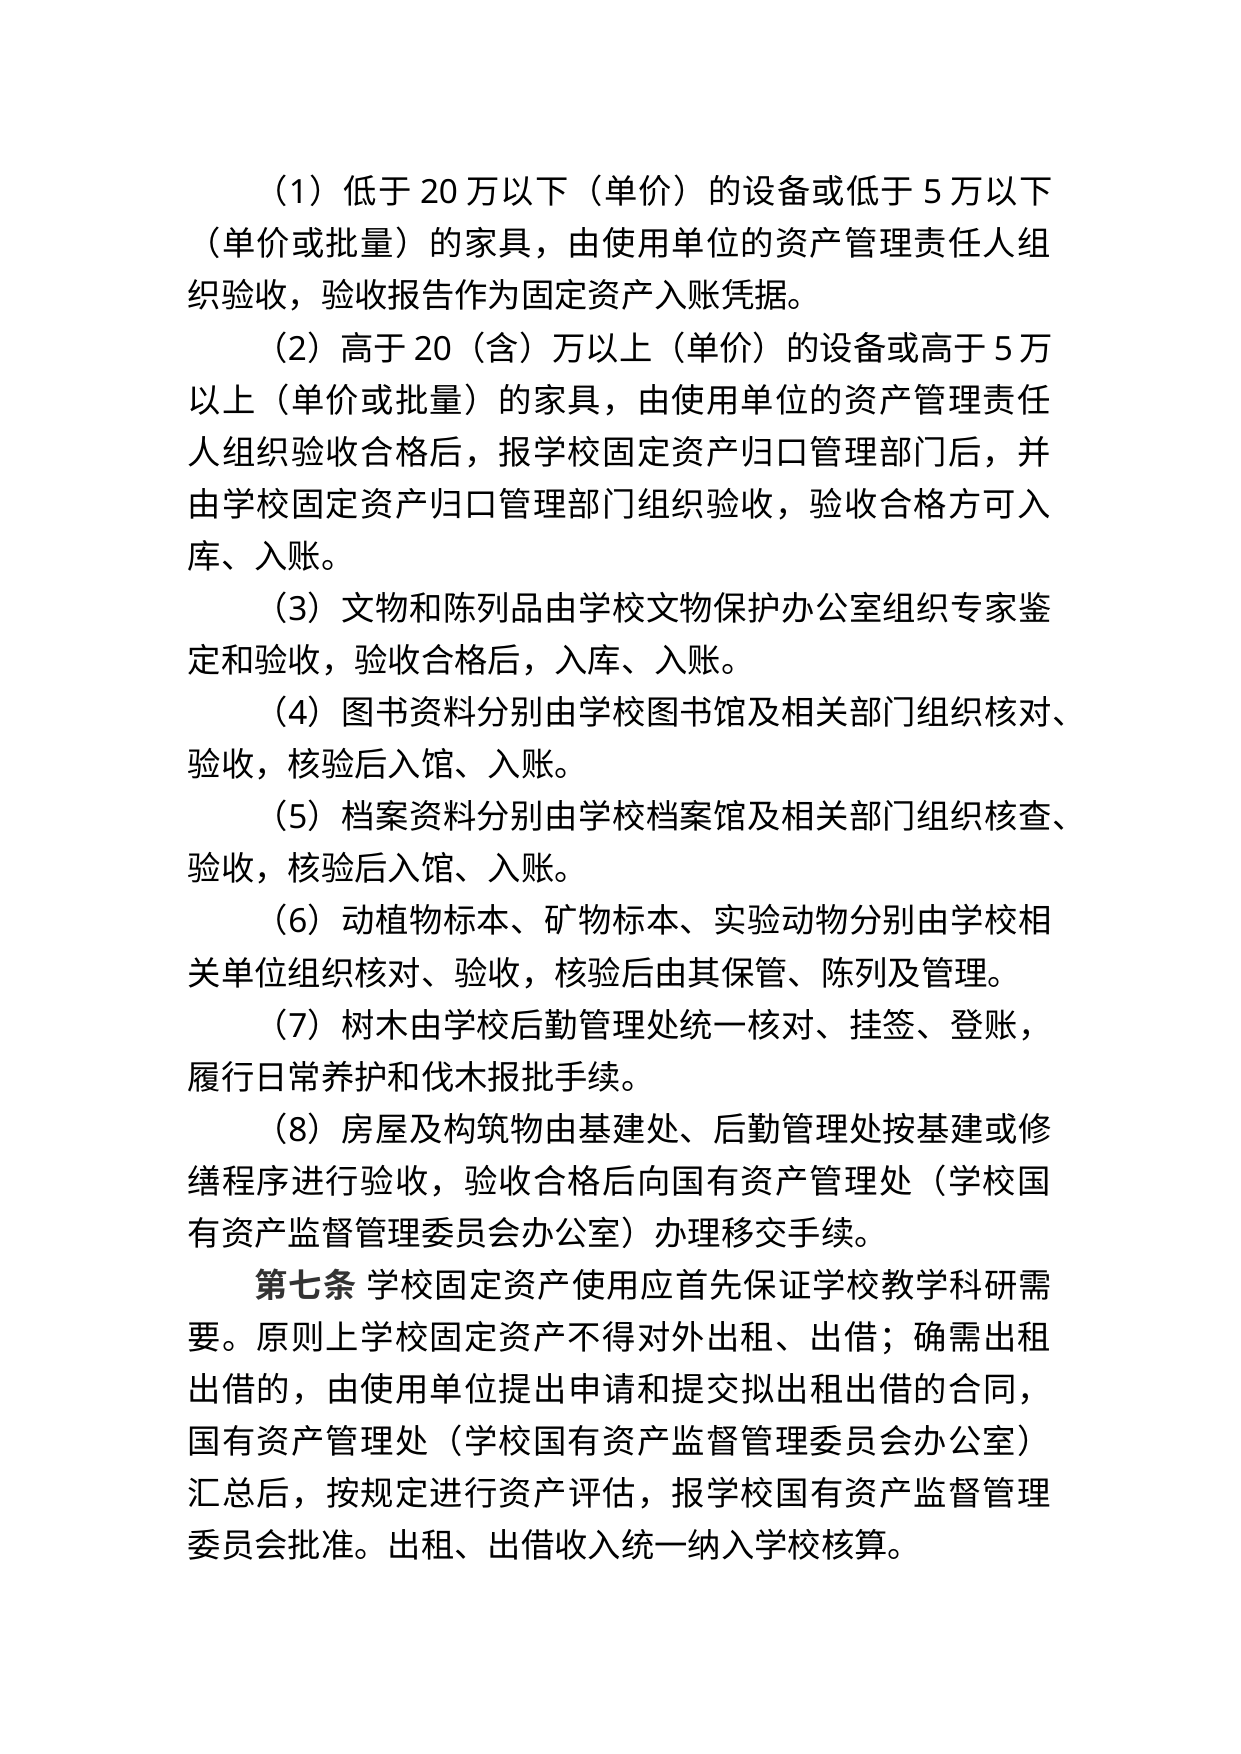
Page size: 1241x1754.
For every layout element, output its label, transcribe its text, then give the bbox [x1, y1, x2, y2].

text （7）树木由学校后勤管理处统一核对、挂签、登账，履行日常养护和伐木报批手续。 [187, 995, 1053, 1099]
text （6）动植物标本、矿物标本、实验动物分别由学校相关单位组织核对、验收，核验后由其保管、陈列及管理。 [187, 891, 1053, 995]
text （5）档案资料分别由学校档案馆及相关部门组织核查、验收，核验后入馆、入账。 [187, 787, 1053, 891]
text （8）房屋及构筑物由基建处、后勤管理处按基建或修缮程序进行验收，验收合格后向国有资产管理处（学校国有资产监督管理委员会办公室）办理移交手续。 [187, 1099, 1053, 1256]
text 第七条 学校固定资产使用应首先保证学校教学科研需要。原则上学校固定资产不得对外出租、出借；确需出租、出借的，由使用单位提出申请和提交拟出租出借的合同，国有资产管理处（学校国有资产监督管理委员会办公室）汇总后，按规定进行资产评估，报学校国有资产监督管理委员会批准。出租、出借收入统一纳入学校核算。 [187, 1256, 1053, 1568]
text （1）低于20万以下（单价）的设备或低于5万以下（单价或批量）的家具，由使用单位的资产管理责任人组织验收，验收报告作为固定资产入账凭据。 [187, 162, 1053, 318]
text （3）文物和陈列品由学校文物保护办公室组织专家鉴定和验收，验收合格后，入库、入账。 [187, 579, 1053, 683]
text （2）高于20（含）万以上（单价）的设备或高于5万以上（单价或批量）的家具，由使用单位的资产管理责任人组织验收合格后，报学校固定资产归口管理部门后，并由学校固定资产归口管理部门组织验收，验收合格方可入库、入账。 [187, 318, 1053, 579]
text （4）图书资料分别由学校图书馆及相关部门组织核对、验收，核验后入馆、入账。 [187, 683, 1053, 787]
